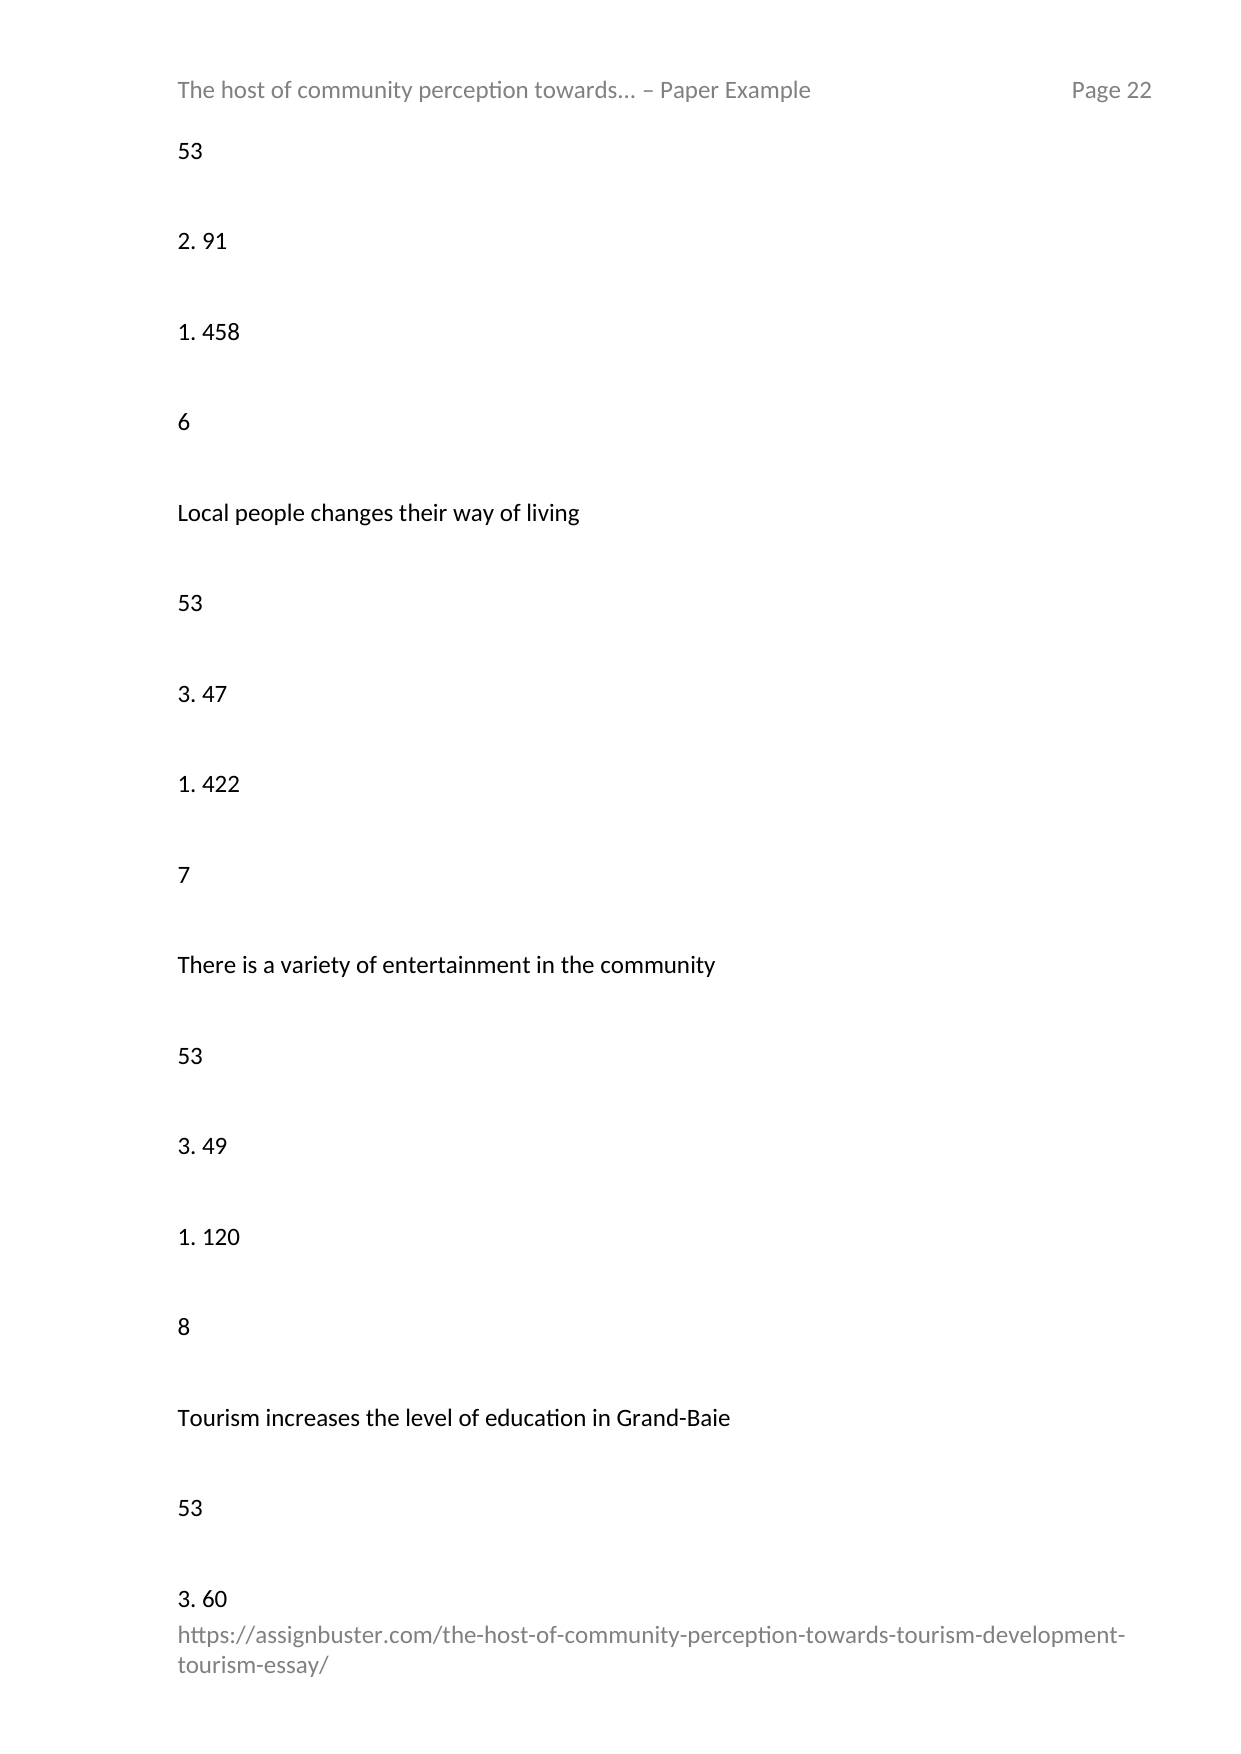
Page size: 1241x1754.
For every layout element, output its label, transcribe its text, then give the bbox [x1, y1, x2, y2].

text 1. 422 [177, 768, 1152, 799]
text 6 [177, 406, 1152, 437]
text 8 [177, 1312, 1152, 1342]
text Local people changes their way of living [177, 497, 1152, 527]
text 1. 120 [177, 1221, 1152, 1252]
text 3. 60 [177, 1583, 1152, 1614]
text 53 [177, 1040, 1152, 1071]
text 1. 458 [177, 316, 1152, 346]
text 7 [177, 859, 1152, 889]
text 2. 91 [177, 225, 1152, 256]
text 3. 47 [177, 678, 1152, 708]
text 53 [177, 135, 1152, 165]
text 53 [177, 1493, 1152, 1523]
text Tourism increases the level of education in Grand-Baie [177, 1402, 1152, 1433]
text 53 [177, 587, 1152, 618]
text 3. 49 [177, 1131, 1152, 1161]
text There is a variety of entertainment in the community [177, 949, 1152, 980]
